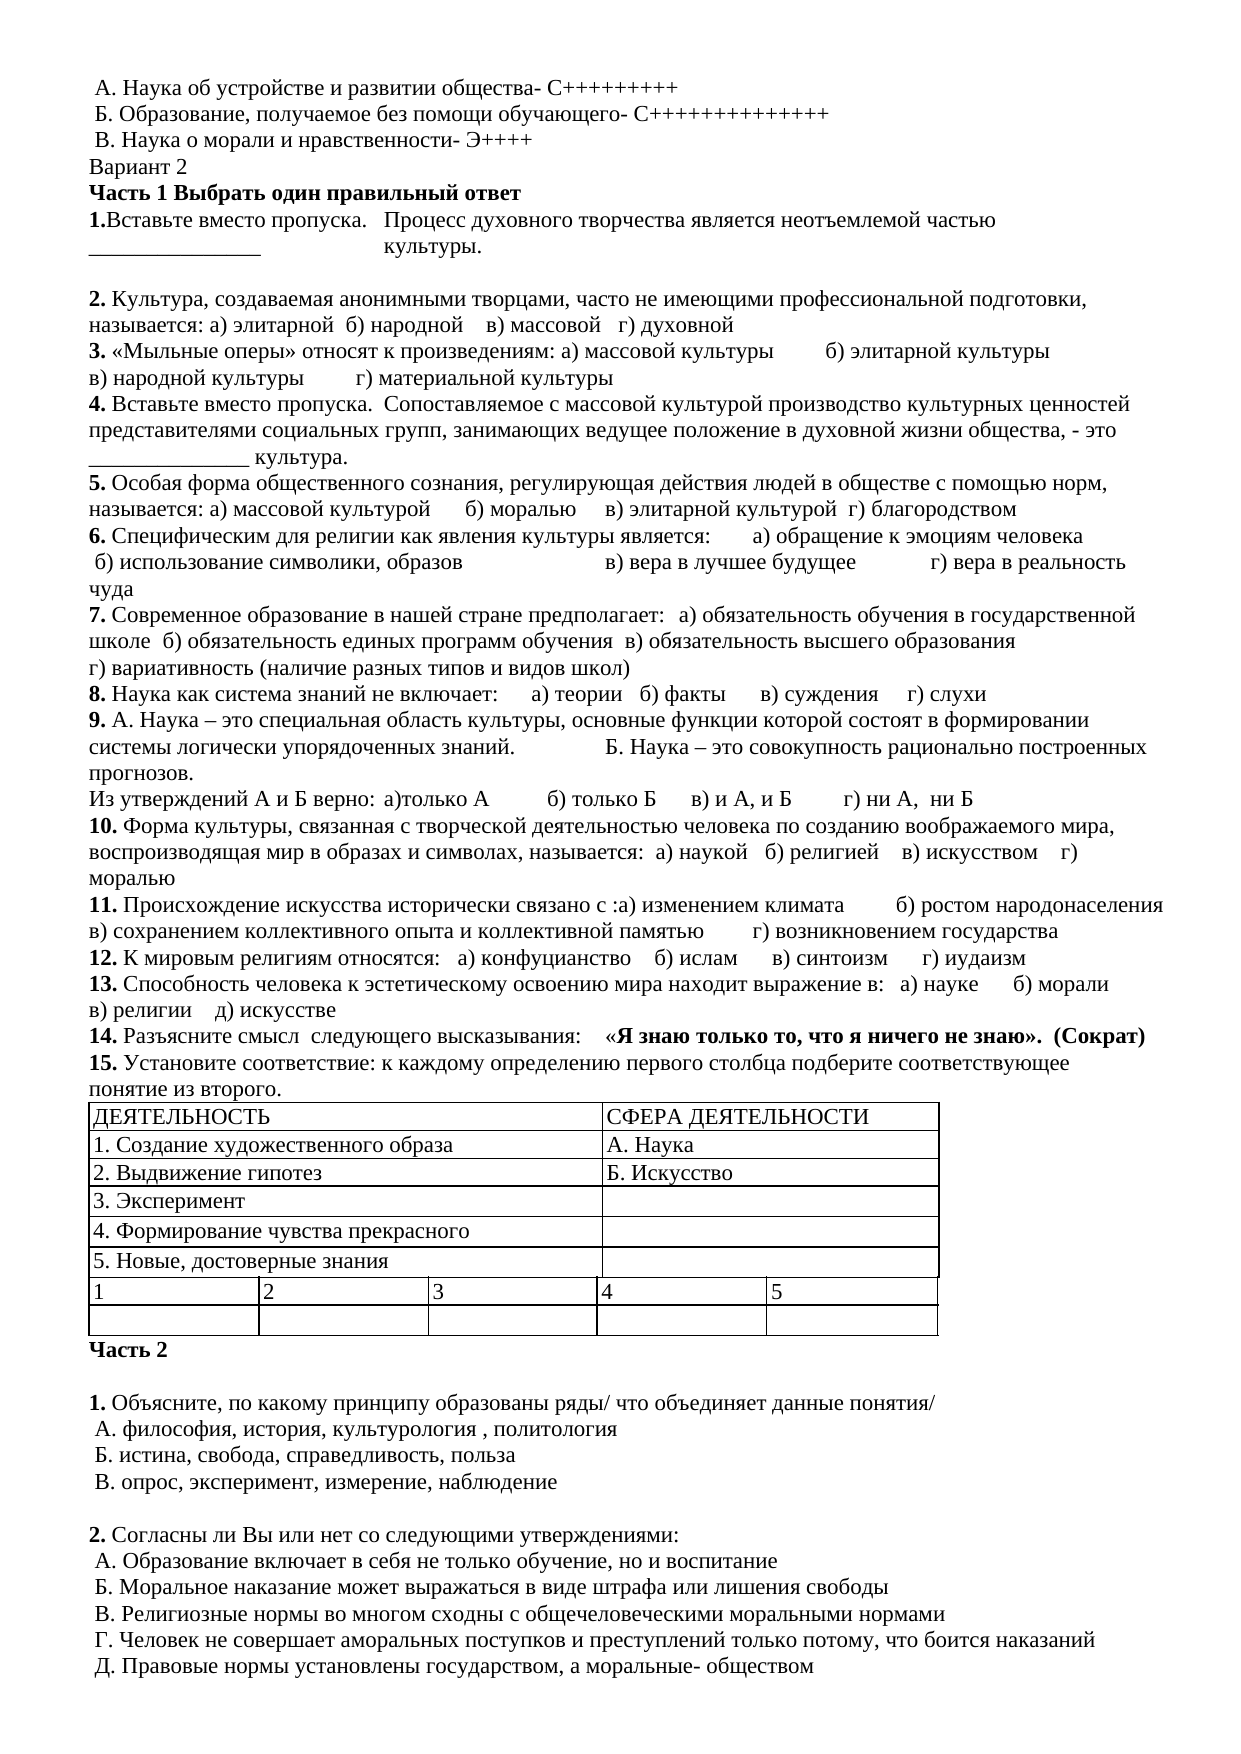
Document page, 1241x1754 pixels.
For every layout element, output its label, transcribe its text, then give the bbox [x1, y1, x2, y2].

text 6. Специфическим для религии как явления культуры является: а) обращение к эмоциям человека [89, 522, 1167, 548]
text Часть 1 Выбрать один правильный ответ [89, 179, 1166, 206]
text 2. Культура, создаваемая анонимными творцами, часто не имеющими профессиональной подготовки, называется: а) элитарной б) народной в) массовой г) духовной [89, 285, 1167, 337]
text Б. Образование, получаемое без помощи обучающего- С++++++++++++++ [89, 100, 1166, 127]
text в) сохранением коллективного опыта и коллективной памятью г) возникновением государства [89, 917, 1167, 943]
text 14. Разъясните смысл следующего высказывания: «Я знаю только то, что я ничего не знаю». (Сократ) [89, 1023, 1167, 1049]
text Б. истина, свобода, справедливость, польза [89, 1442, 1166, 1468]
text А. Наука об устройстве и развитии общества- С+++++++++ [89, 74, 1166, 100]
text 7. Современное образование в нашей стране предполагает: а) обязательность обучения в государственной школе б) обязательность единых программ обучения в) обязательность высшего образования [89, 601, 1167, 654]
text Г. Человек не совершает аморальных поступков и преступлений только потому, что боится наказаний [89, 1626, 1166, 1652]
text Из утверждений А и Б верно: а)только А б) только Б в) и А, и Б г) ни А, ни Б [89, 785, 1167, 812]
text 10. Форма культуры, связанная с творческой деятельностью человека по созданию воображаемого мира, воспроизводящая мир в образах и символах, называется: а) наукой б) религией в) искусством г) моралью [89, 812, 1167, 891]
table_cell [767, 1306, 771, 1334]
text 3. «Мыльные оперы» относят к произведениям: а) массовой культуры б) элитарной культуры [89, 337, 1167, 364]
text В. Наука о морали и нравственности- Э++++ [89, 127, 1166, 153]
text А. философия, история, культурология , политология [89, 1415, 1166, 1442]
text А. Образование включает в себя не только обучение, но и воспитание [89, 1547, 1166, 1573]
text В. опрос, эксперимент, измерение, наблюдение [89, 1468, 1166, 1494]
text В. Религиозные нормы во многом сходны с общечеловеческими моральными нормами [89, 1600, 1166, 1626]
table_cell [424, 1306, 428, 1334]
text Вариант 2 [89, 153, 1167, 179]
text г) вариативность (наличие разных типов и видов школ) [89, 654, 1167, 680]
text 1. Объясните, по какому принципу образованы ряды/ что объединяет данные понятия/ [89, 1389, 1166, 1415]
text 9. А. Наука – это специальная область культуры, основные функции которой состоят в формировании системы логически упорядоченных знаний. Б. Наука – это совокупность рационально построенных прогнозов. [89, 706, 1167, 785]
text 2. Согласны ли Вы или нет со следующими утверждениями: [89, 1521, 1166, 1547]
table_cell [933, 1306, 937, 1334]
text в) народной культуры г) материальной культуры [89, 364, 1167, 390]
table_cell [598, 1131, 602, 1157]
table_cell 5. Новые, достоверные знания [90, 1248, 602, 1276]
text 15. Установите соответствие: к каждому определению первого столбца подберите соответствующее понятие из второго. [89, 1049, 1152, 1102]
table_cell 4. Формирование чувства прекрасного [90, 1217, 602, 1246]
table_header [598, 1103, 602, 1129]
text 13. Способность человека к эстетическому освоению мира находит выражение в: а) науке б) морали в) религии д) искусстве [89, 970, 1167, 1023]
text Часть 2 [89, 1336, 1166, 1362]
text 11. Происхождение искусства исторически связано с :а) изменением климата б) ростом народонаселения [89, 891, 1167, 917]
text Д. Правовые нормы установлены государством, а моральные- обществом [89, 1652, 1166, 1679]
text Б. Моральное наказание может выражаться в виде штрафа или лишения свободы [89, 1573, 1166, 1600]
text б) использование символики, образов в) вера в лучшее будущее г) вера в реальность чуда [89, 548, 1167, 601]
table_cell [254, 1306, 258, 1334]
text 4. Вставьте вместо пропуска. Сопоставляемое с массовой культурой производство культурных ценностей представителями социальных групп, занимающих ведущее положение в духовной жизни общества, - это ______________ культура. [89, 390, 1167, 469]
text 5. Особая форма общественного сознания, регулирующая действия людей в обществе с помощью норм, называется: а) массовой культурой б) моралью в) элитарной культурой г) благородством [89, 469, 1167, 522]
text 12. К мировым религиям относятся: а) конфуцианство б) ислам в) синтоизм г) иудаизм [89, 943, 1167, 970]
text 8. Наука как система знаний не включает: а) теории б) факты в) суждения г) слухи [89, 680, 1167, 706]
table_cell [762, 1306, 766, 1334]
table_cell 3. Эксперимент [90, 1187, 602, 1216]
text 1.Вставьте вместо пропуска. Процесс духовного творчества является неотъемлемой частью _______________ культуры. [89, 206, 1167, 285]
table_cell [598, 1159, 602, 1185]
